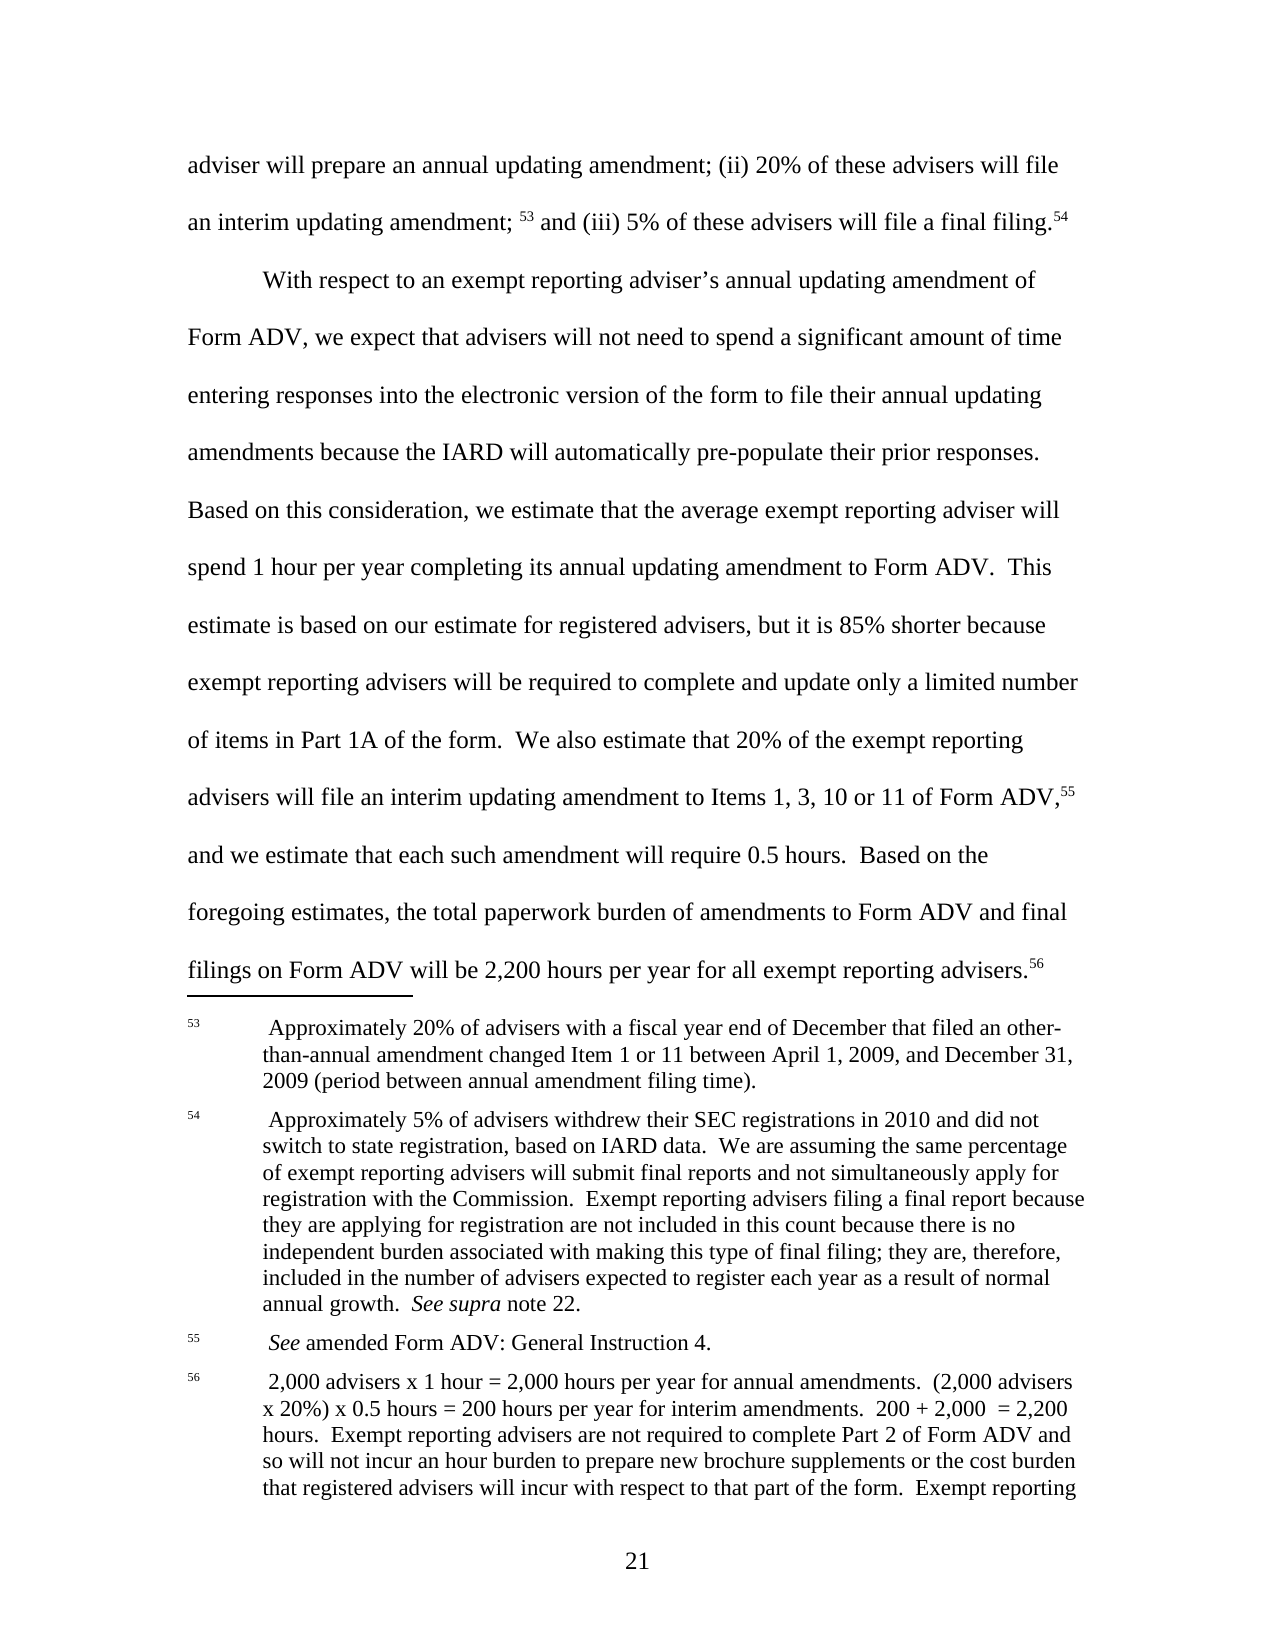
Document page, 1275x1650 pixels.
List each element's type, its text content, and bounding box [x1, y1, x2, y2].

text With respect to an exempt reporting adviser’s annual updating amendment of Form ADV, we expect that advisers will not need to spend a significant amount of time entering responses into the electronic version of the form to file their annual updating amendments because the IARD will automatically pre-populate their prior responses. Based on this consideration, we estimate that the average exempt reporting adviser will spend 1 hour per year completing its annual updating amendment to Form ADV. This estimate is based on our estimate for registered advisers, but it is 85% shorter because exempt reporting advisers will be required to complete and update only a limited number of items in Part 1A of the form. We also estimate that 20% of the exempt reporting advisers will file an interim updating amendment to Items 1, 3, 10 or 11 of Form ADV, and we estimate that each such amendment will require 0.5 hours. Based on the foregoing estimates, the total paperwork burden of amendments to Form ADV and final filings on Form ADV will be 2,200 hours per year for all exempt reporting advisers. [187, 265, 1087, 984]
text In addition to the burdens associated with initial completion and filing of the portion of the form that exempt reporting advisers will be required to prepare, as in the Implementing Proposing Release, we estimate that, on average: (i) each exempt reporting adviser will prepare an annual updating amendment; (ii) 20% of these advisers will file an interim updating amendment; and (iii) 5% of these advisers will file a final filing. [187, 150, 1087, 236]
